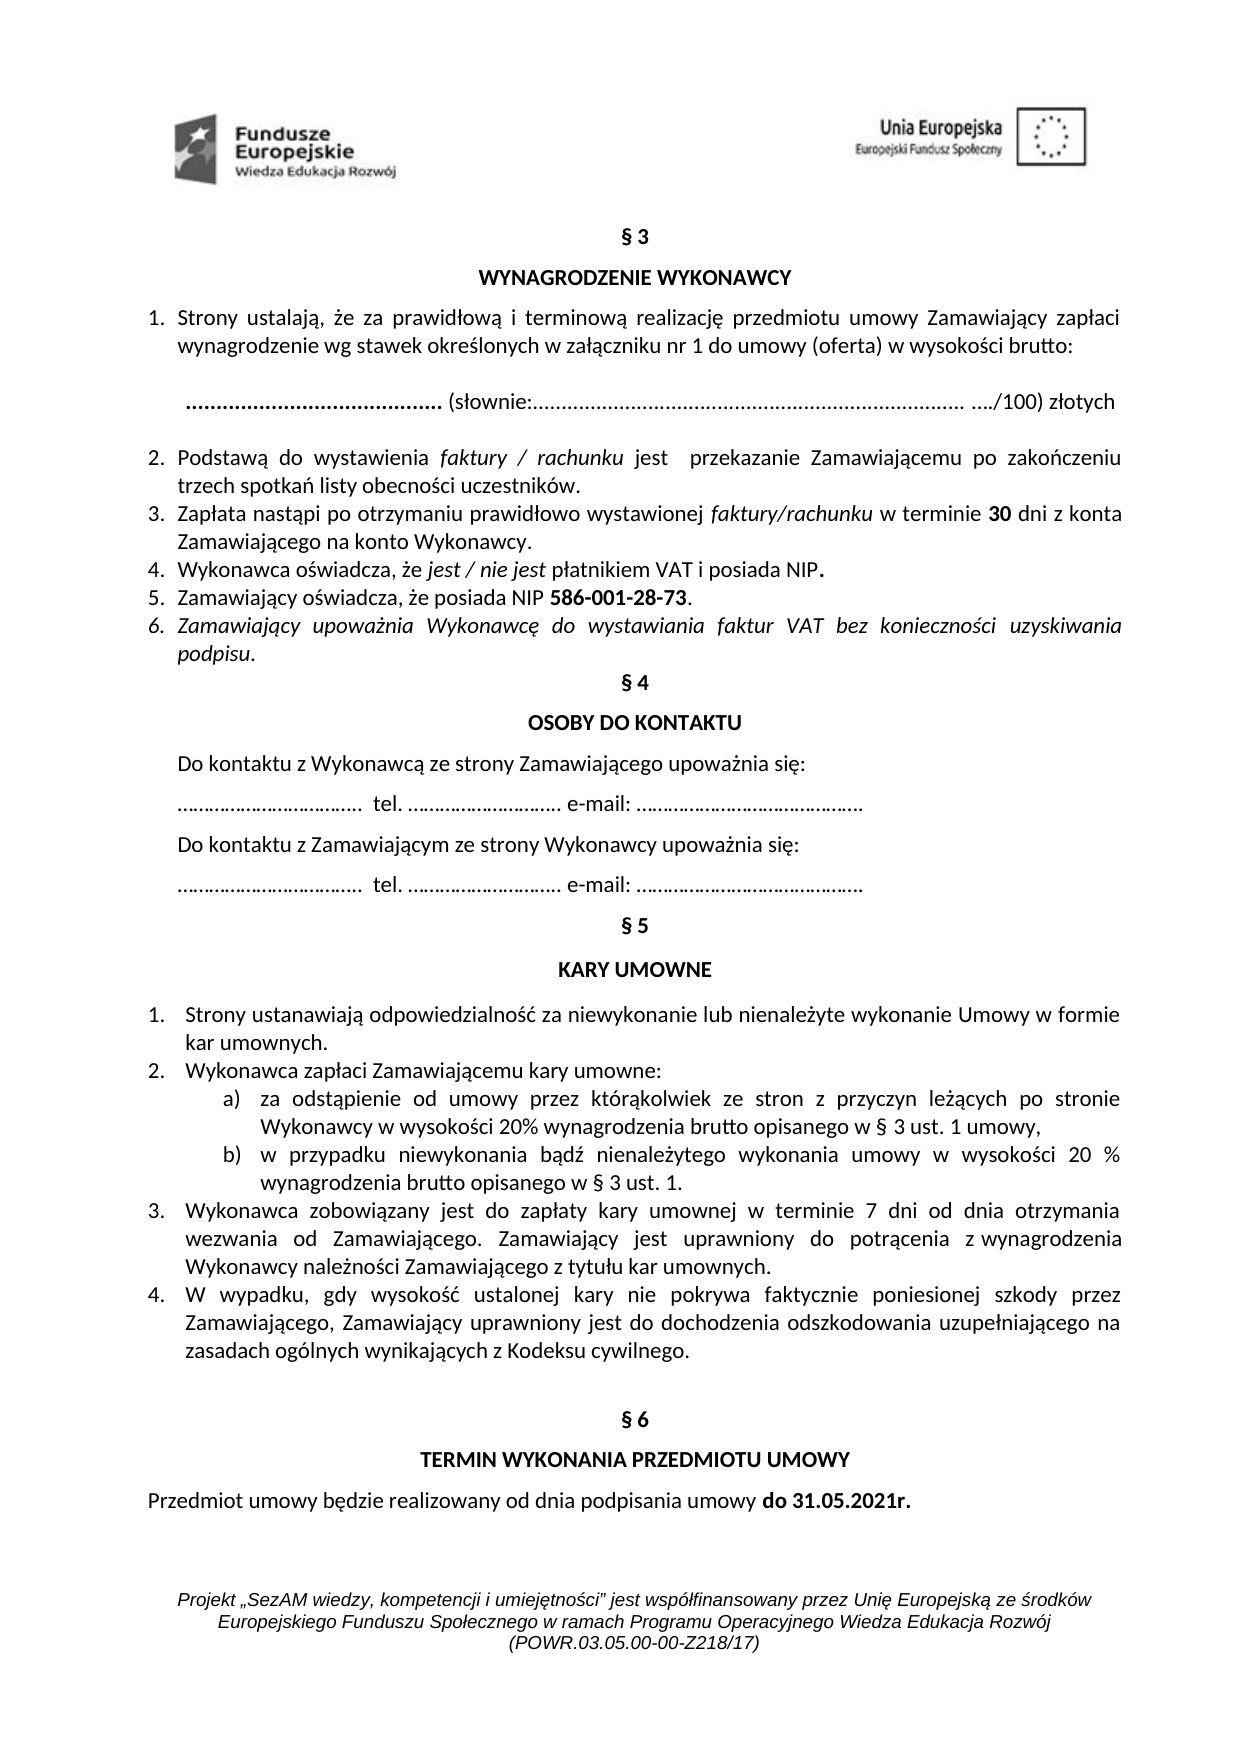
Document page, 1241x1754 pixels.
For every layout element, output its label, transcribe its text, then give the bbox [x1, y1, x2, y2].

list Strony ustanawiają odpowiedzialność za niewykonanie lub nienależyte wykonanie Umowy w formie kar umownych. [148, 1000, 1122, 1056]
list w przypadku niewykonania bądź nienależytego wykonania umowy w wysokości 20 % wynagrodzenia brutto opisanego w § 3 ust. 1. [223, 1140, 1122, 1196]
list Strony ustalają, że za prawidłową i terminową realizację przedmiotu umowy Zamawiający zapłaci wynagrodzenie wg stawek określonych w załączniku nr 1 do umowy (oferta) w wysokości brutto: [148, 303, 1122, 359]
list Zapłata nastąpi po otrzymaniu prawidłowo wystawionej faktury/rachunku w terminie 30 dni z konta Zamawiającego na konto Wykonawcy. [148, 499, 1122, 556]
text § 6 [148, 1405, 1122, 1433]
text OSOBY DO KONTAKTU [148, 708, 1122, 736]
text Przedmiot umowy będzie realizowany od dnia podpisania umowy do 31.05.2021r. [148, 1486, 1122, 1514]
text .......................................... (słownie:........................................................................... …./100) złotych [185, 387, 1122, 415]
text Do kontaktu z Zamawiającym ze strony Wykonawcy upoważnia się: [177, 830, 1122, 858]
text …………………………….. tel. ……………………….. e-mail: ……………………………………. [177, 789, 1122, 817]
picture [147, 73, 1103, 223]
text § 4 [148, 668, 1122, 696]
list Zamawiający oświadcza, że posiada NIP 586-001-28-73. [148, 583, 1122, 612]
list Zamawiający upoważnia Wykonawcę do wystawiania faktur VAT bez konieczności uzyskiwania podpisu. [148, 612, 1122, 668]
list W wypadku, gdy wysokość ustalonej kary nie pokrywa faktycznie poniesionej szkody przez Zamawiającego, Zamawiający uprawniony jest do dochodzenia odszkodowania uzupełniającego na zasadach ogólnych wynikających z Kodeksu cywilnego. [148, 1280, 1122, 1364]
text § 5 [148, 911, 1122, 939]
list Wykonawca zapłaci Zamawiającemu kary umowne: [148, 1056, 1122, 1084]
text § 3 [148, 222, 1122, 250]
text WYNAGRODZENIE WYKONAWCY [148, 263, 1122, 291]
list Wykonawca oświadcza, że jest / nie jest płatnikiem VAT i posiada NIP. [148, 556, 1122, 583]
text TERMIN WYKONANIA PRZEDMIOTU UMOWY [148, 1445, 1122, 1473]
list Wykonawca zobowiązany jest do zapłaty kary umownej w terminie 7 dni od dnia otrzymania wezwania od Zamawiającego. Zamawiający jest uprawniony do potrącenia z wynagrodzenia Wykonawcy należności Zamawiającego z tytułu kar umownych. [148, 1196, 1122, 1280]
text KARY UMOWNE [148, 955, 1122, 983]
list Podstawą do wystawienia faktury / rachunku jest przekazanie Zamawiającemu po zakończeniu trzech spotkań listy obecności uczestników. [148, 443, 1122, 499]
text …………………………….. tel. ……………………….. e-mail: ……………………………………. [177, 870, 1122, 898]
text Do kontaktu z Wykonawcą ze strony Zamawiającego upoważnia się: [177, 749, 1122, 777]
list za odstąpienie od umowy przez którąkolwiek ze stron z przyczyn leżących po stronie Wykonawcy w wysokości 20% wynagrodzenia brutto opisanego w § 3 ust. 1 umowy, [223, 1084, 1122, 1140]
